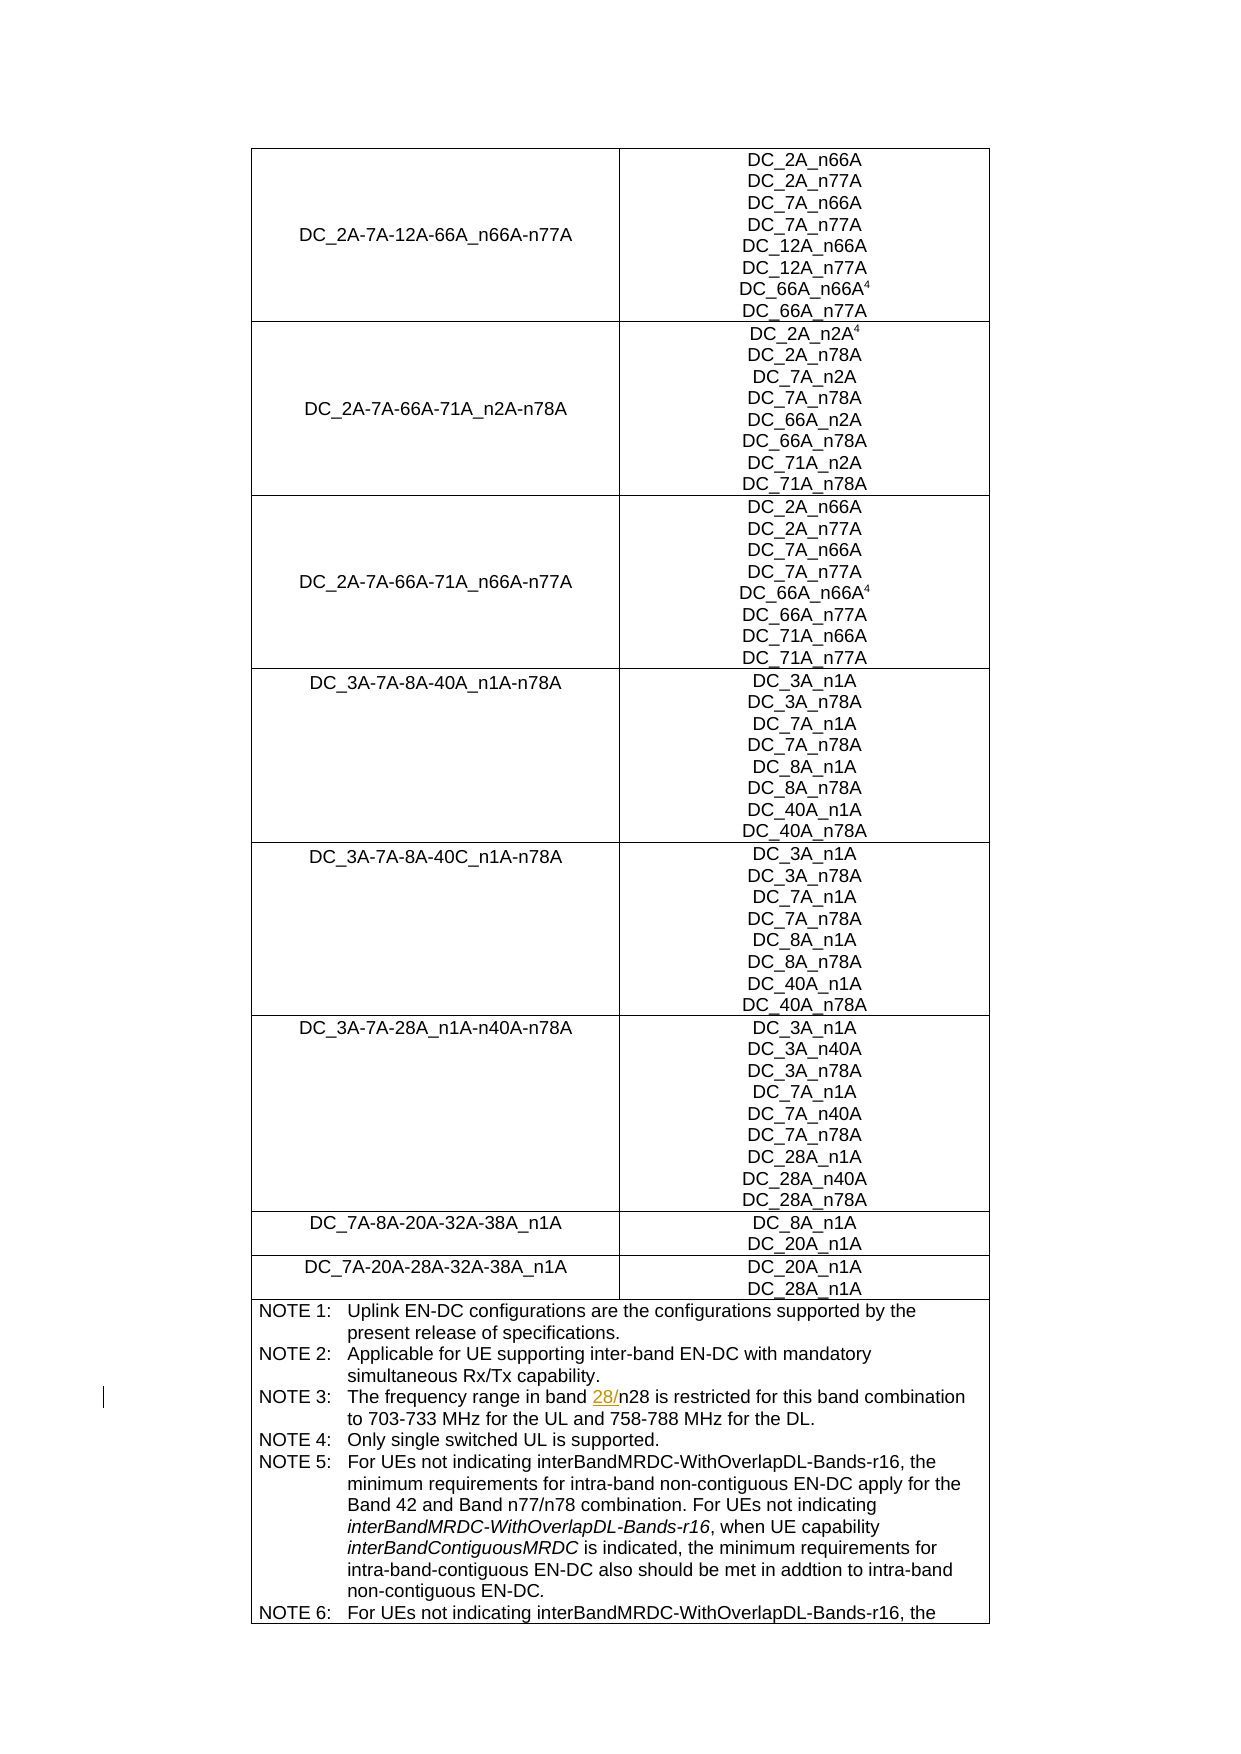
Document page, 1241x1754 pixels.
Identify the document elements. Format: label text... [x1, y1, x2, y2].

table_cell DC_2A_n66A DC_2A_n77A DC_7A_n66A DC_7A_n77A DC_66A_n66A4 DC_66A_n77A DC_71A_n66A DC_71A_n77A [620, 496, 989, 668]
table_cell DC_7A-8A-20A-32A-38A_n1A [252, 1212, 619, 1255]
table_cell DC_3A_n1A DC_3A_n78A DC_7A_n1A DC_7A_n78A DC_8A_n1A DC_8A_n78A DC_40A_n1A DC_40A_n78A [620, 669, 989, 842]
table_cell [252, 1300, 989, 1623]
table_cell DC_3A-7A-8A-40A_n1A-n78A [252, 669, 619, 842]
table_cell DC_2A_n2A4 DC_2A_n78A DC_7A_n2A DC_7A_n78A DC_66A_n2A DC_66A_n78A DC_71A_n2A DC_71A_n78A [620, 322, 989, 495]
table_cell DC_3A-7A-28A_n1A-n40A-n78A [252, 1016, 619, 1211]
table_cell DC_3A-7A-8A-40C_n1A-n78A [252, 843, 619, 1015]
table_cell DC_3A_n1A DC_3A_n40A DC_3A_n78A DC_7A_n1A DC_7A_n40A DC_7A_n78A DC_28A_n1A DC_28A_n40A DC_28A_n78A [620, 1016, 989, 1211]
table_cell DC_2A-7A-66A-71A_n66A-n77A [252, 496, 619, 668]
table_cell DC_2A-7A-66A-71A_n2A-n78A [252, 322, 619, 495]
table_cell DC_20A_n1A DC_28A_n1A [620, 1256, 989, 1299]
table_cell DC_8A_n1A DC_20A_n1A [620, 1212, 989, 1255]
table_cell DC_2A-7A-12A-66A_n66A-n77A [252, 149, 619, 321]
table_cell DC_7A-20A-28A-32A-38A_n1A [252, 1256, 619, 1299]
table_cell DC_2A_n66A DC_2A_n77A DC_7A_n66A DC_7A_n77A DC_12A_n66A DC_12A_n77A DC_66A_n66A4 DC_66A_n77A [620, 149, 989, 321]
table_cell DC_3A_n1A DC_3A_n78A DC_7A_n1A DC_7A_n78A DC_8A_n1A DC_8A_n78A DC_40A_n1A DC_40A_n78A [620, 843, 989, 1015]
